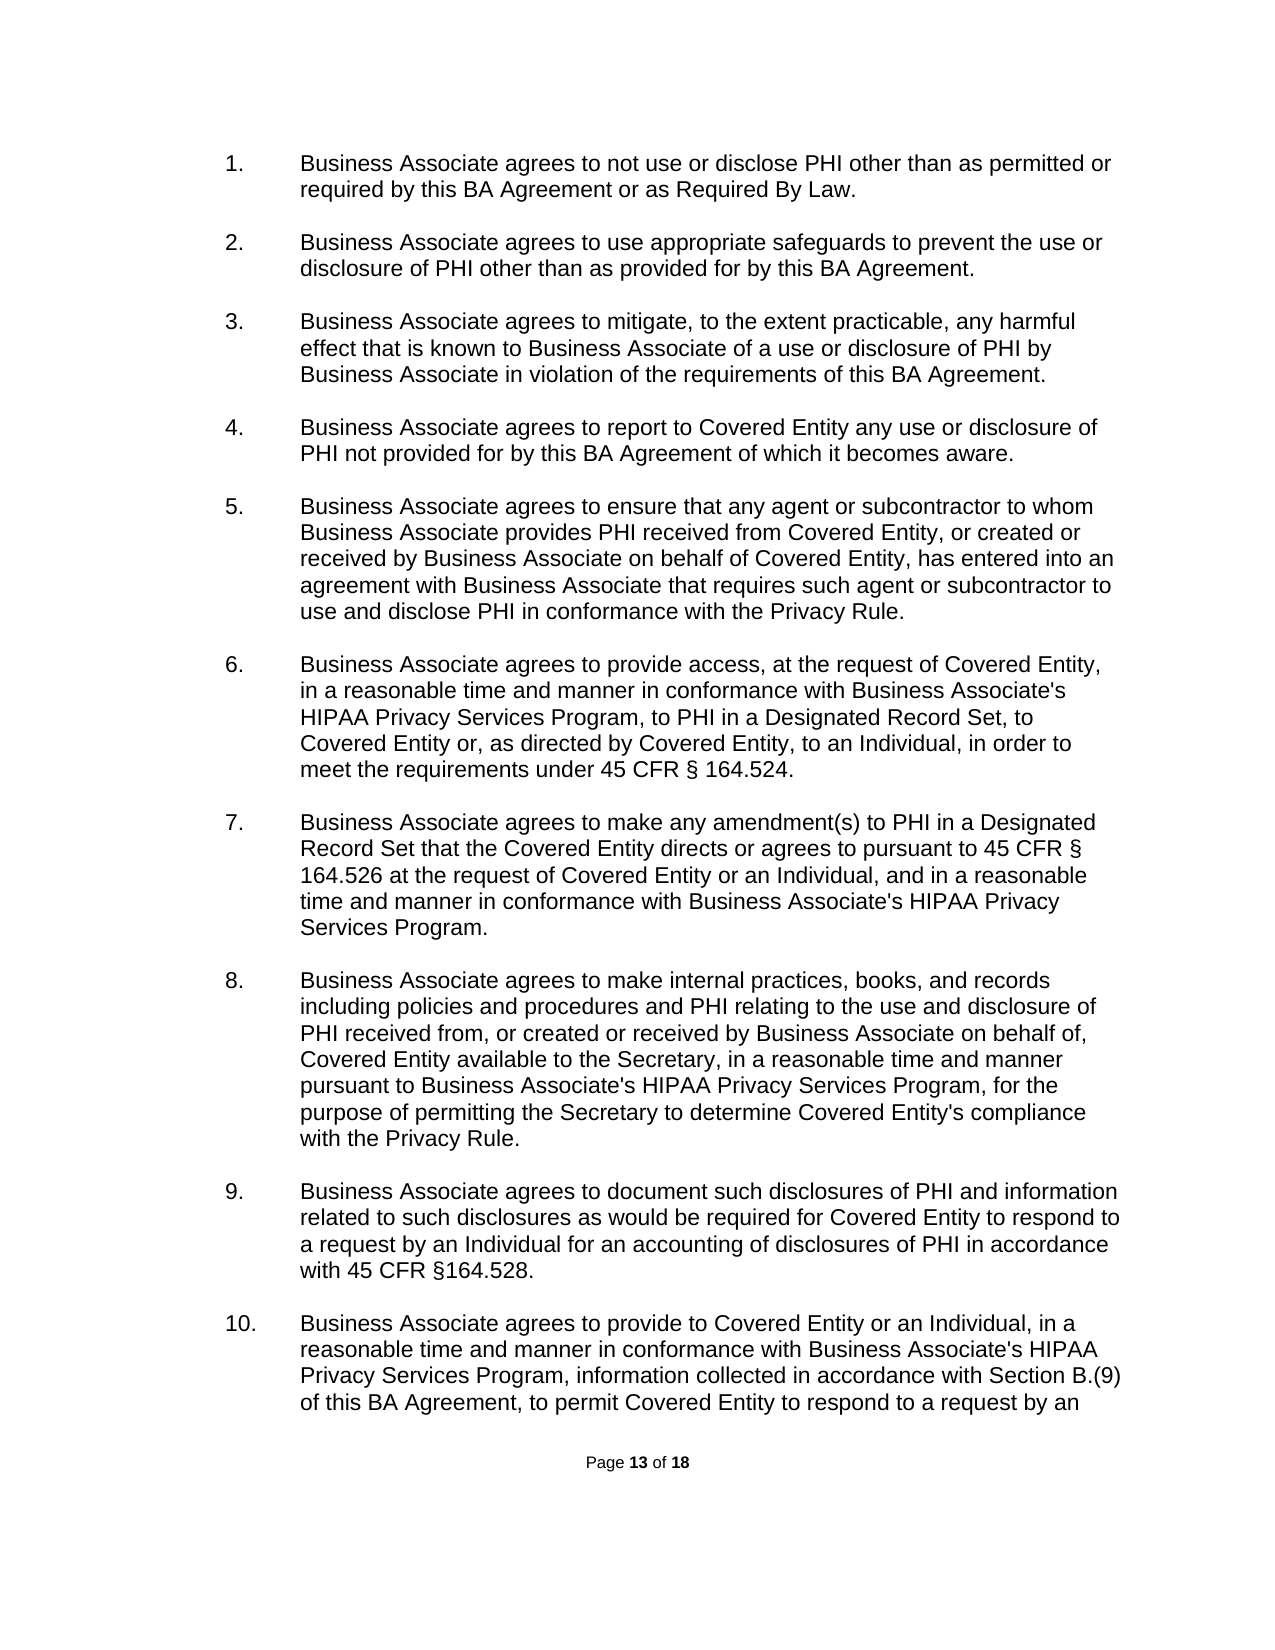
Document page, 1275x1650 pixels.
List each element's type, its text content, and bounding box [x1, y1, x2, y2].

text 2. Business Associate agrees to use appropriate safeguards to prevent the use or disclosure of PHI other than as provided for by this BA Agreement. [225, 229, 1125, 282]
text 6. Business Associate agrees to provide access, at the request of Covered Entity, in a reasonable time and manner in conformance with Business Associate's HIPAA Privacy Services Program, to PHI in a Designated Record Set, to Covered Entity or, as directed by Covered Entity, to an Individual, in order to meet the requirements under 45 CFR § 164.524. [225, 651, 1125, 782]
text 4. Business Associate agrees to report to Covered Entity any use or disclosure of PHI not provided for by this BA Agreement of which it becomes aware. [225, 413, 1125, 466]
text 7. Business Associate agrees to make any amendment(s) to PHI in a Designated Record Set that the Covered Entity directs or agrees to pursuant to 45 CFR § 164.526 at the request of Covered Entity or an Individual, and in a reasonable time and manner in conformance with Business Associate's HIPAA Privacy Services Program. [225, 809, 1125, 941]
text 1. Business Associate agrees to not use or disclose PHI other than as permitted or required by this BA Agreement or as Required By Law. [225, 150, 1125, 203]
text 8. Business Associate agrees to make internal practices, books, and records including policies and procedures and PHI relating to the use and disclosure of PHI received from, or created or received by Business Associate on behalf of, Covered Entity available to the Secretary, in a reasonable time and manner pursuant to Business Associate's HIPAA Privacy Services Program, for the purpose of permitting the Secretary to determine Covered Entity's compliance with the Privacy Rule. [225, 967, 1125, 1151]
text 9. Business Associate agrees to document such disclosures of PHI and information related to such disclosures as would be required for Covered Entity to respond to a request by an Individual for an accounting of disclosures of PHI in accordance with 45 CFR §164.528. [225, 1178, 1125, 1283]
text 5. Business Associate agrees to ensure that any agent or subcontractor to whom Business Associate provides PHI received from Covered Entity, or created or received by Business Associate on behalf of Covered Entity, has entered into an agreement with Business Associate that requires such agent or subcontractor to use and disclose PHI in conformance with the Privacy Rule. [225, 493, 1125, 624]
text 3. Business Associate agrees to mitigate, to the extent practicable, any harmful effect that is known to Business Associate of a use or disclosure of PHI by Business Associate in violation of the requirements of this BA Agreement. [225, 308, 1125, 387]
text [225, 1309, 1125, 1415]
